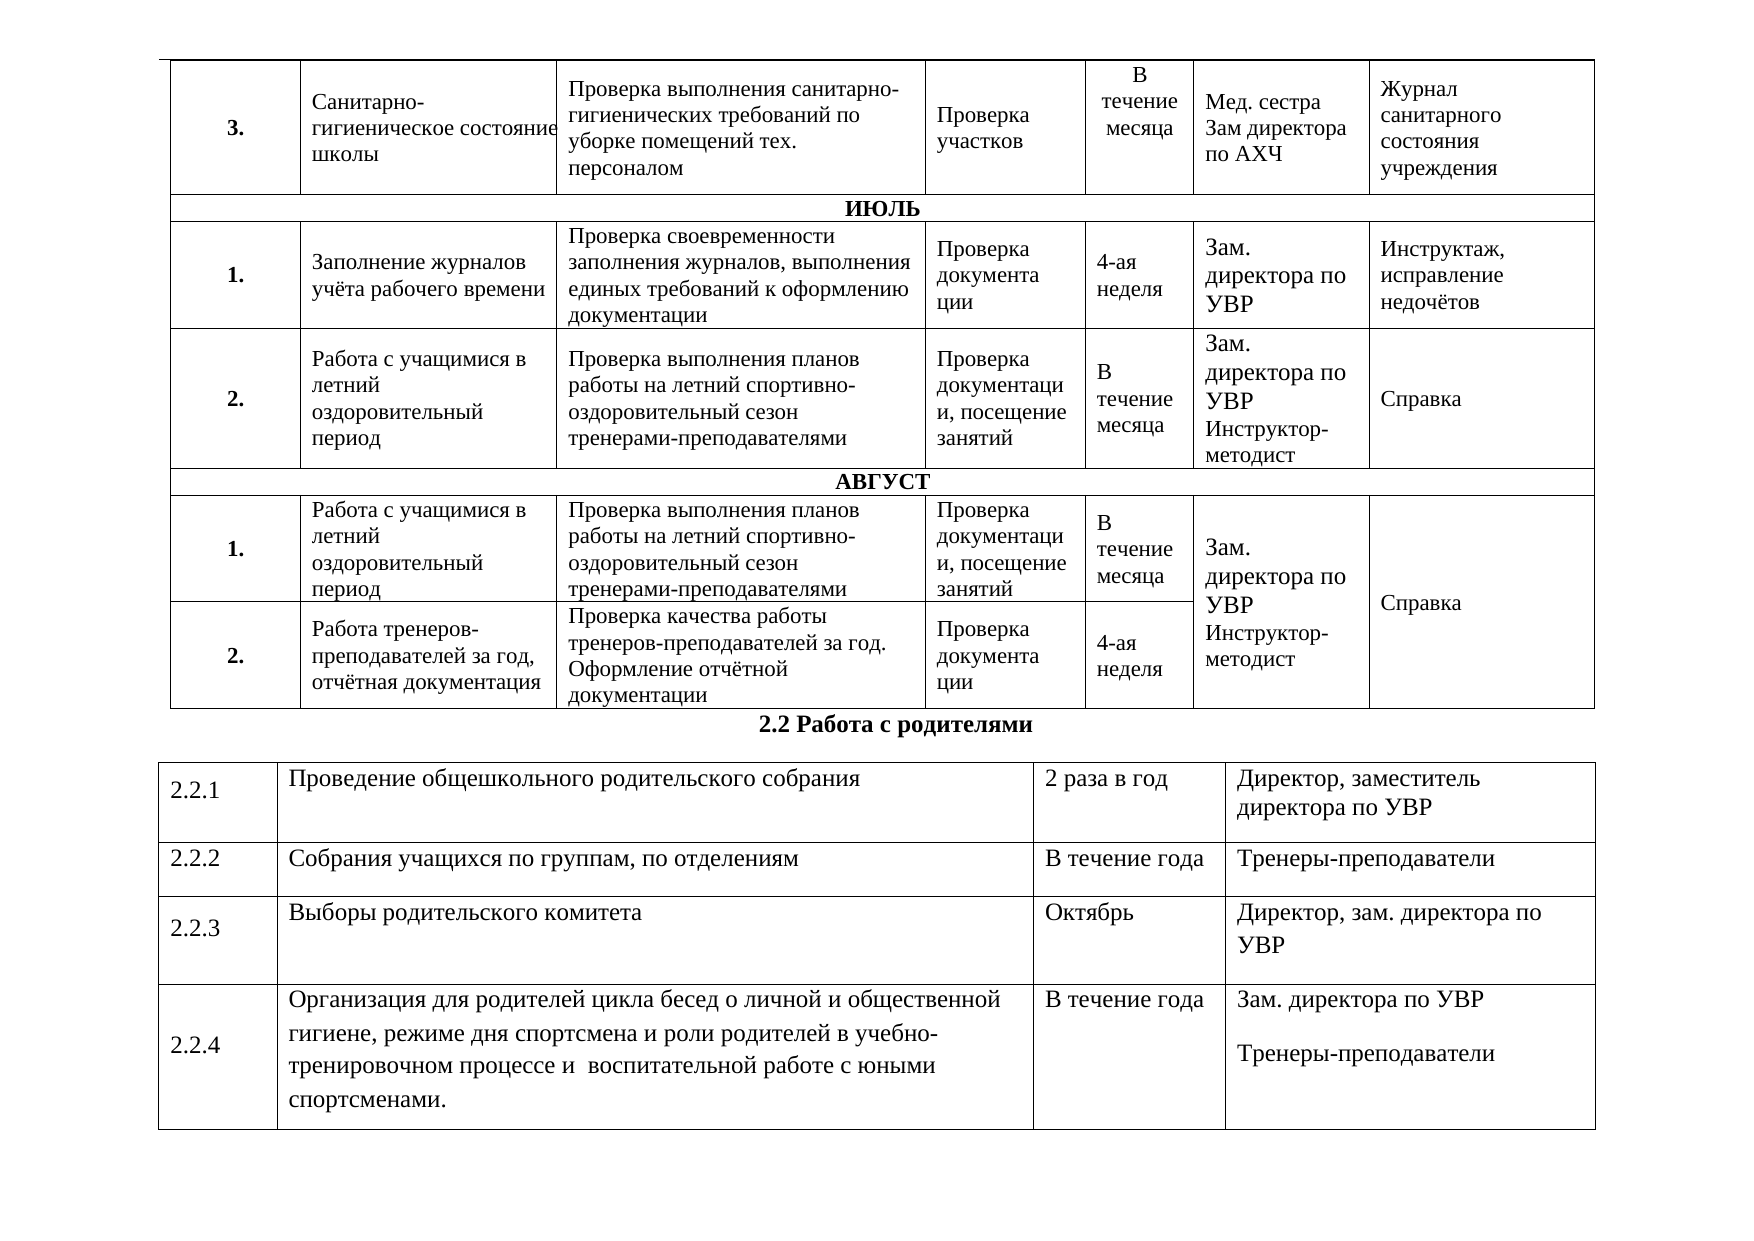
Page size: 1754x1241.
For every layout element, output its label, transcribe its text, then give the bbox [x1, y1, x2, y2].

table_cell Выборы родительского комитета [278, 897, 1033, 983]
table_cell 2.2.2 [159, 843, 277, 896]
table_cell 2.2.4 [159, 985, 277, 1129]
table_cell В течение года [1034, 985, 1225, 1129]
table_cell Директор, заместитель директора по УВР [1226, 763, 1595, 842]
table_cell Октябрь [1034, 897, 1225, 983]
table_cell Директор, зам. директора по УВР [1226, 897, 1595, 983]
table_cell 2.2.3 [159, 897, 277, 983]
table_cell Организация для родителей цикла бесед о личной и общественной гигиене, режиме дня спортсмена и роли родителей в учебно-тренировочном процессе и воспитательной работе с юными спортсменами. [278, 985, 1033, 1129]
table_cell Учебно-спортивная работа 2.1.Обеспечение внутришкольного контроля 2.2 Работа с родителями [159, 60, 1595, 762]
table_cell Тренеры-преподаватели [1226, 843, 1595, 896]
table_cell 2 раза в год [1034, 763, 1225, 842]
table_cell Зам. директора по УВР Тренеры-преподаватели [1226, 985, 1595, 1129]
table_cell 2.2.1 [159, 763, 277, 842]
table_cell Собрания учащихся по группам, по отделениям [278, 843, 1033, 896]
table_cell В течение года [1034, 843, 1225, 896]
table_cell Проведение общешкольного родительского собрания [278, 763, 1033, 842]
